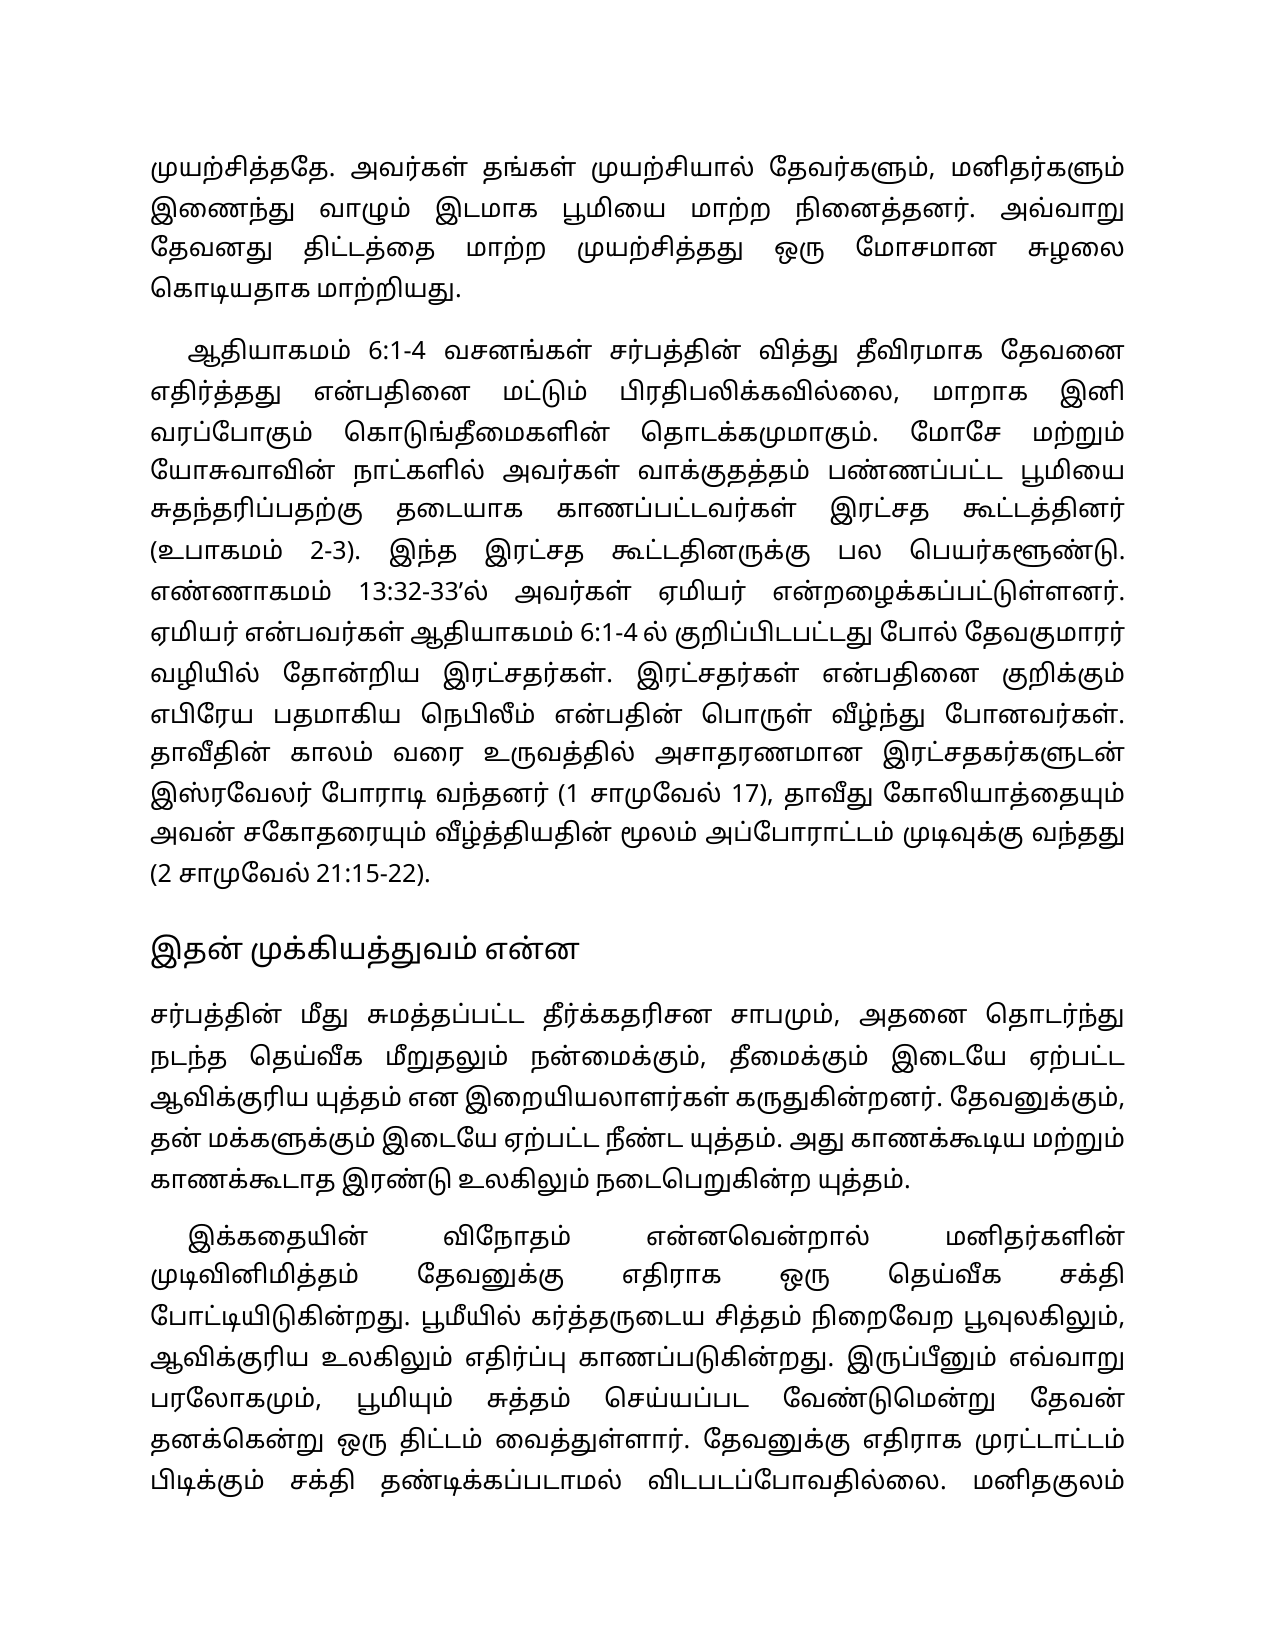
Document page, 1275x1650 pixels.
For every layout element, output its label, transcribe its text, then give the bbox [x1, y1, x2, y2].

text இதன் முக்கியத்துவம் என்ன [150, 934, 1125, 970]
text ஆதியாகமம் 6:1-4 வசனங்கள் சர்பத்தின் வித்து தீவிரமாக தேவனை எதிர்த்தது என்பதினை மட்டும் பிரதிபலிக்கவில்லை, மாறாக இனி வரப்போகும் கொடுங்தீமைகளின் தொடக்கமுமாகும். மோசே மற்றும் யோசுவாவின் நாட்களில் அவர்கள் வாக்குதத்தம் பண்ணப்பட்ட பூமியை சுதந்தரிப்பதற்கு தடையாக காணப்பட்டவர்கள் இரட்சத கூட்டத்தினர் (உபாகமம் 2-3). இந்த இரட்சத கூட்டதினருக்கு பல பெயர்களூண்டு. எண்ணாகமம் 13:32-33’ல் அவர்கள் ஏமியர் என்றழைக்கப்பட்டுள்ளனர். ஏமியர் என்பவர்கள் ஆதியாகமம் 6:1-4ல் குறிப்பிடபட்டது போல் தேவகுமாரர் வழியில் தோன்றிய இரட்சதர்கள். இரட்சதர்கள் என்பதினை குறிக்கும் எபிரேய பதமாகிய நெபிலீம் என்பதின் பொருள் வீழ்ந்து போனவர்கள். தாவீதின் காலம் வரை உருவத்தில் அசாதரணமான இரட்சதகர்களுடன் இஸ்ரவேலர் போராடி வந்தனர் (1 சாமுவேல் 17), தாவீது கோலியாத்தையும் அவன் சகோதரையும் வீழ்த்தியதின் மூலம் அப்போராட்டம் முடிவுக்கு வந்தது (2 சாமுவேல் 21:15-22). [150, 333, 1125, 891]
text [150, 150, 1125, 306]
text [150, 1224, 1125, 1499]
text சர்பத்தின் மீது சுமத்தப்பட்ட தீர்க்கதரிசன சாபமும், அதனை தொடர்ந்து நடந்த தெய்வீக மீறுதலும் நன்மைக்கும், தீமைக்கும் இடையே ஏற்பட்ட ஆவிக்குரிய யுத்தம் என இறையியலாளர்கள் கருதுகின்றனர். தேவனுக்கும், தன் மக்களுக்கும் இடையே ஏற்பட்ட நீண்ட யுத்தம். அது காணக்கூடிய மற்றும் காணக்கூடாத இரண்டு உலகிலும் நடைபெறுகின்ற யுத்தம். [150, 997, 1125, 1198]
